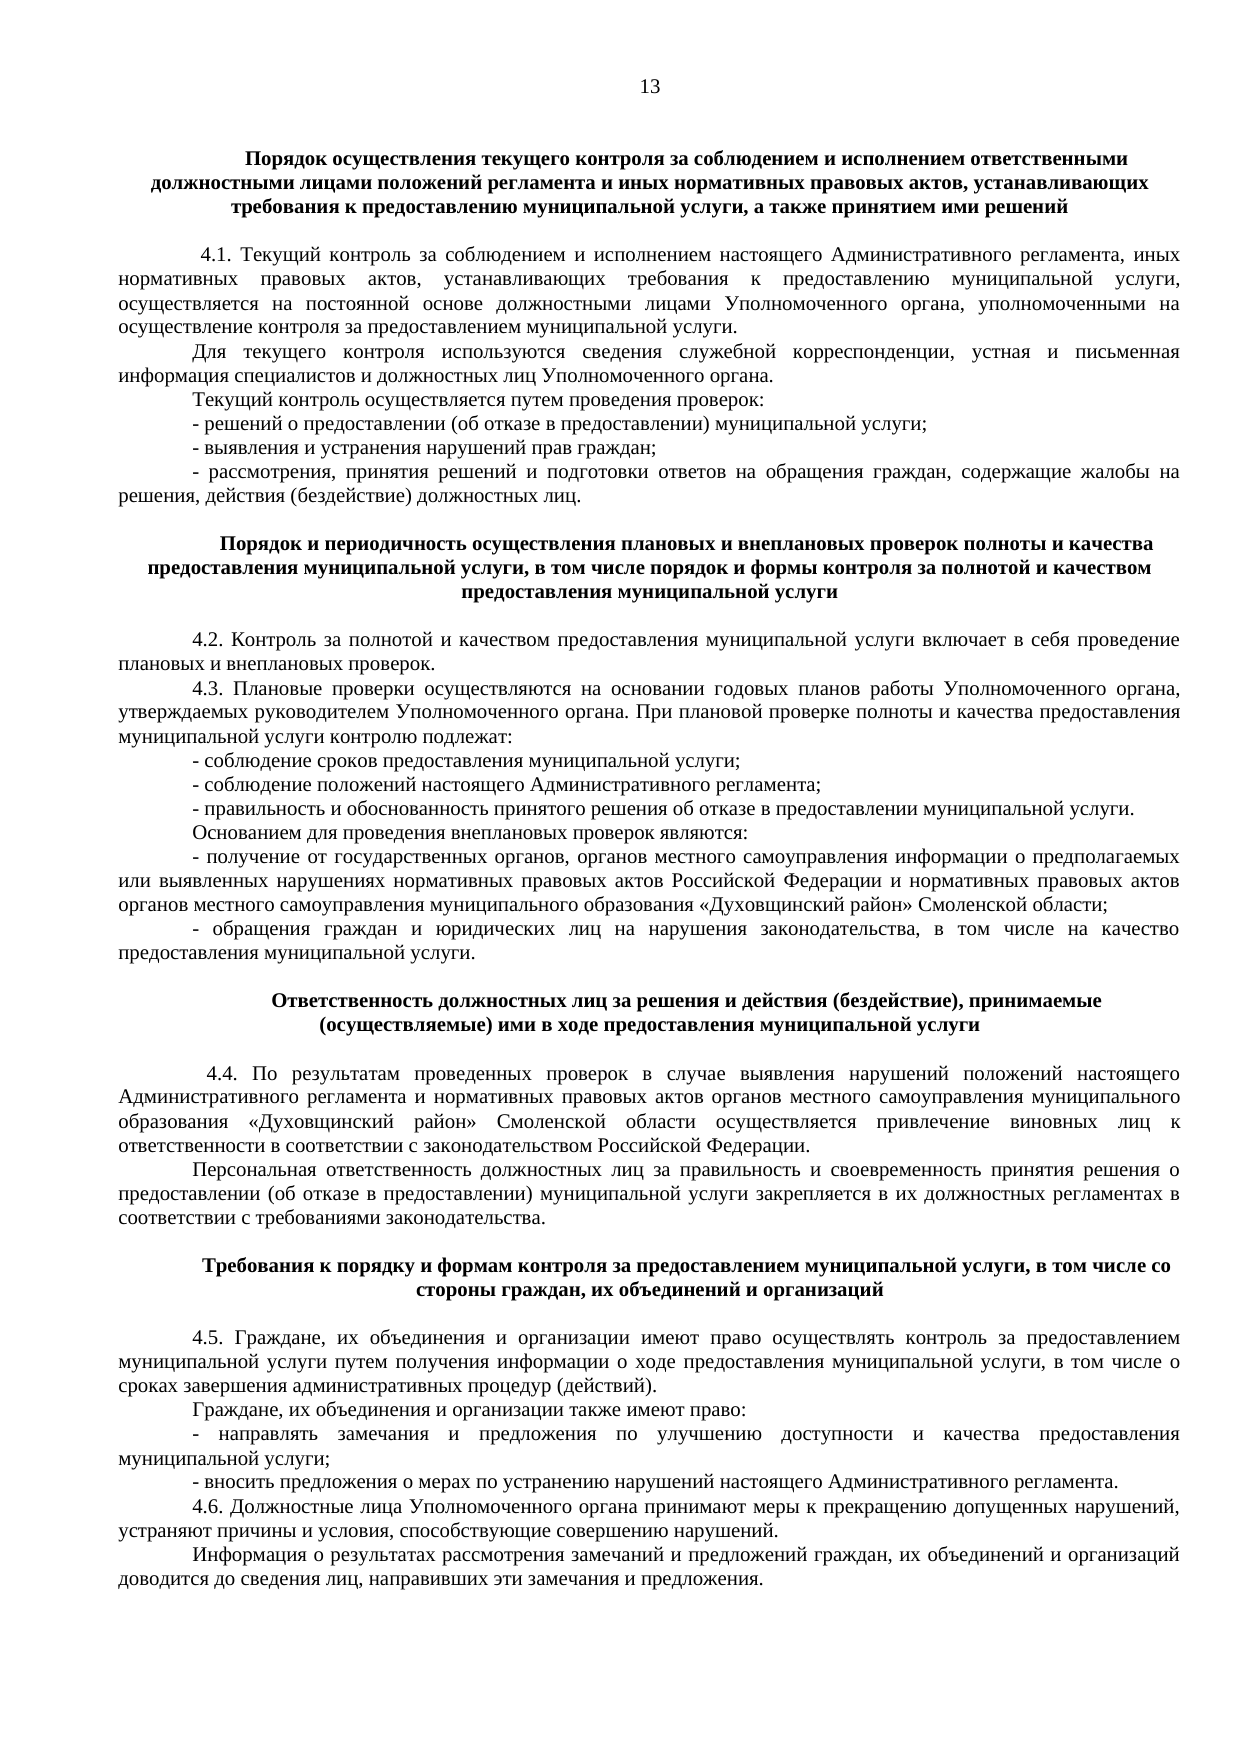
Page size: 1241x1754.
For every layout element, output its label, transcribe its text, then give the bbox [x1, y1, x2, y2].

text - рассмотрения, принятия решений и подготовки ответов на обращения граждан, содержащие жалобы на решения, действия (бездействие) должностных лиц. [118, 459, 1181, 507]
text - направлять замечания и предложения по улучшению доступности и качества предоставления муниципальной услуги; [118, 1421, 1181, 1469]
text Текущий контроль осуществляется путем проведения проверок: [118, 387, 1181, 411]
text 4.5. Граждане, их объединения и организации имеют право осуществлять контроль за предоставлением муниципальной услуги путем получения информации о ходе предоставления муниципальной услуги, в том числе о сроках завершения административных процедур (действий). [118, 1325, 1181, 1397]
text 4.2. Контроль за полнотой и качеством предоставления муниципальной услуги включает в себя проведение плановых и внеплановых проверок. [118, 627, 1181, 675]
text - решений о предоставлении (об отказе в предоставлении) муниципальной услуги; [118, 411, 1181, 435]
text Информация о результатах рассмотрения замечаний и предложений граждан, их объединений и организаций доводится до сведения лиц, направивших эти замечания и предложения. [118, 1542, 1181, 1590]
text - вносить предложения о мерах по устранению нарушений настоящего Административного регламента. [118, 1469, 1181, 1493]
text Граждане, их объединения и организации также имеют право: [118, 1397, 1181, 1421]
text - правильность и обоснованность принятого решения об отказе в предоставлении муниципальной услуги. [118, 796, 1181, 820]
text 4.3. Плановые проверки осуществляются на основании годовых планов работы Уполномоченного органа, утверждаемых руководителем Уполномоченного органа. При плановой проверке полноты и качества предоставления муниципальной услуги контролю подлежат: [118, 675, 1181, 748]
text Персональная ответственность должностных лиц за правильность и своевременность принятия решения о предоставлении (об отказе в предоставлении) муниципальной услуги закрепляется в их должностных регламентах в соответствии с требованиями законодательства. [118, 1157, 1181, 1229]
text Ответственность должностных лиц за решения и действия (бездействие), принимаемые (осуществляемые) ими в ходе предоставления муниципальной услуги [118, 988, 1181, 1036]
text Порядок и периодичность осуществления плановых и внеплановых проверок полноты и качества предоставления муниципальной услуги, в том числе порядок и формы контроля за полнотой и качеством предоставления муниципальной услуги [118, 531, 1181, 603]
text - получение от государственных органов, органов местного самоуправления информации о предполагаемых или выявленных нарушениях нормативных правовых актов Российской Федерации и нормативных правовых актов органов местного самоуправления муниципального образования «Духовщинский район» Смоленской области; [118, 844, 1181, 916]
text Основанием для проведения внеплановых проверок являются: [118, 820, 1181, 844]
text 4.1. Текущий контроль за соблюдением и исполнением настоящего Административного регламента, иных нормативных правовых актов, устанавливающих требования к предоставлению муниципальной услуги, осуществляется на постоянной основе должностными лицами Уполномоченного органа, уполномоченными на осуществление контроля за предоставлением муниципальной услуги. [118, 242, 1181, 338]
text - выявления и устранения нарушений прав граждан; [118, 435, 1181, 459]
text - соблюдение положений настоящего Административного регламента; [118, 772, 1181, 796]
text 4.6. Должностные лица Уполномоченного органа принимают меры к прекращению допущенных нарушений, устраняют причины и условия, способствующие совершению нарушений. [118, 1493, 1181, 1542]
text - обращения граждан и юридических лиц на нарушения законодательства, в том числе на качество предоставления муниципальной услуги. [118, 916, 1181, 964]
text Порядок осуществления текущего контроля за соблюдением и исполнением ответственными должностными лицами положений регламента и иных нормативных правовых актов, устанавливающих требования к предоставлению муниципальной услуги, а также принятием ими решений [118, 146, 1181, 218]
text 4.4. По результатам проведенных проверок в случае выявления нарушений положений настоящего Административного регламента и нормативных правовых актов органов местного самоуправления муниципального образования «Духовщинский район» Смоленской области осуществляется привлечение виновных лиц к ответственности в соответствии с законодательством Российской Федерации. [118, 1060, 1181, 1157]
text Для текущего контроля используются сведения служебной корреспонденции, устная и письменная информация специалистов и должностных лиц Уполномоченного органа. [118, 338, 1181, 387]
text Требования к порядку и формам контроля за предоставлением муниципальной услуги, в том числе со стороны граждан, их объединений и организаций [118, 1253, 1181, 1301]
text - соблюдение сроков предоставления муниципальной услуги; [118, 748, 1181, 772]
